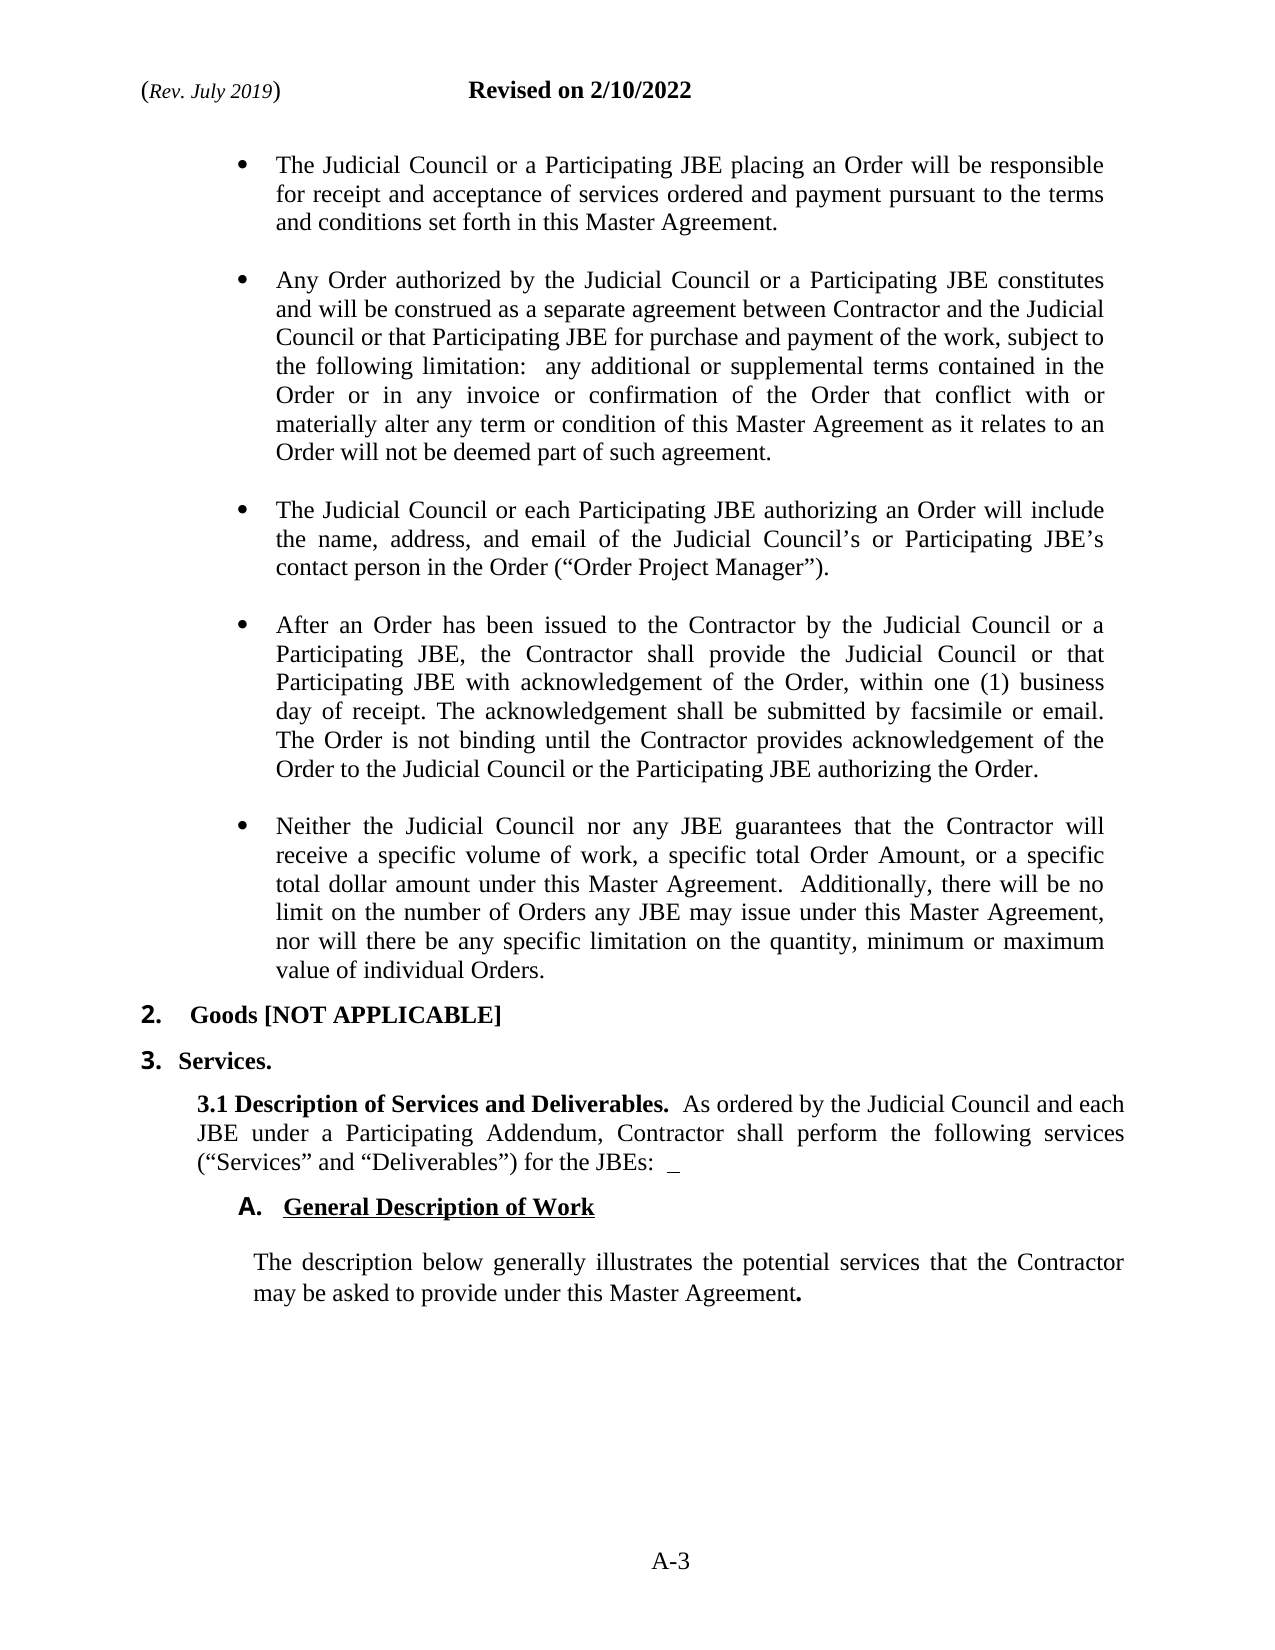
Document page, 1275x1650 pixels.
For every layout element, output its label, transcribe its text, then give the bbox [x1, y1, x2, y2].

list The Judicial Council or each Participating JBE authorizing an Order will include the name, address, and email of the Judicial Council’s or Participating JBE’s contact person in the Order (“Order Project Manager”). [238, 495, 1106, 581]
text 3.1 Description of Services and Deliverables. As ordered by the Judicial Council and each JBE under a Participating Addendum, Contractor shall perform the following services (“Services” and “Deliverables”) for the JBEs: [197, 1089, 1125, 1176]
list After an Order has been issued to the Contractor by the Judicial Council or a Participating JBE, the Contractor shall provide the Judicial Council or that Participating JBE with acknowledgement of the Order, within one (1) business day of receipt. The acknowledgement shall be submitted by facsimile or email. The Order is not binding until the Contractor provides acknowledgement of the Order to the Judicial Council or the Participating JBE authorizing the Order. [238, 610, 1106, 782]
list General Description of Work [238, 1188, 1125, 1222]
list Goods [NOT APPLICABLE] [141, 996, 1125, 1030]
list Any Order authorized by the Judicial Council or a Participating JBE constitutes and will be construed as a separate agreement between Contractor and the Judicial Council or that Participating JBE for purchase and payment of the work, subject to the following limitation: any additional or supplemental terms contained in the Order or in any invoice or confirmation of the Order that conflict with or materially alter any term or condition of this Master Agreement as it relates to an Order will not be deemed part of such agreement. [238, 265, 1106, 466]
subtitle The description below generally illustrates the potential services that the Contractor may be asked to provide under this Master Agreement. [253, 1247, 1125, 1307]
list Neither the Judicial Council nor any JBE guarantees that the Contractor will receive a specific volume of work, a specific total Order Amount, or a specific total dollar amount under this Master Agreement. Additionally, there will be no limit on the number of Orders any JBE may issue under this Master Agreement, nor will there be any specific limitation on the quantity, minimum or maximum value of individual Orders. [238, 811, 1106, 984]
list The Judicial Council or a Participating JBE placing an Order will be responsible for receipt and acceptance of services ordered and payment pursuant to the terms and conditions set forth in this Master Agreement. [238, 150, 1106, 236]
list Services. [141, 1043, 1125, 1077]
